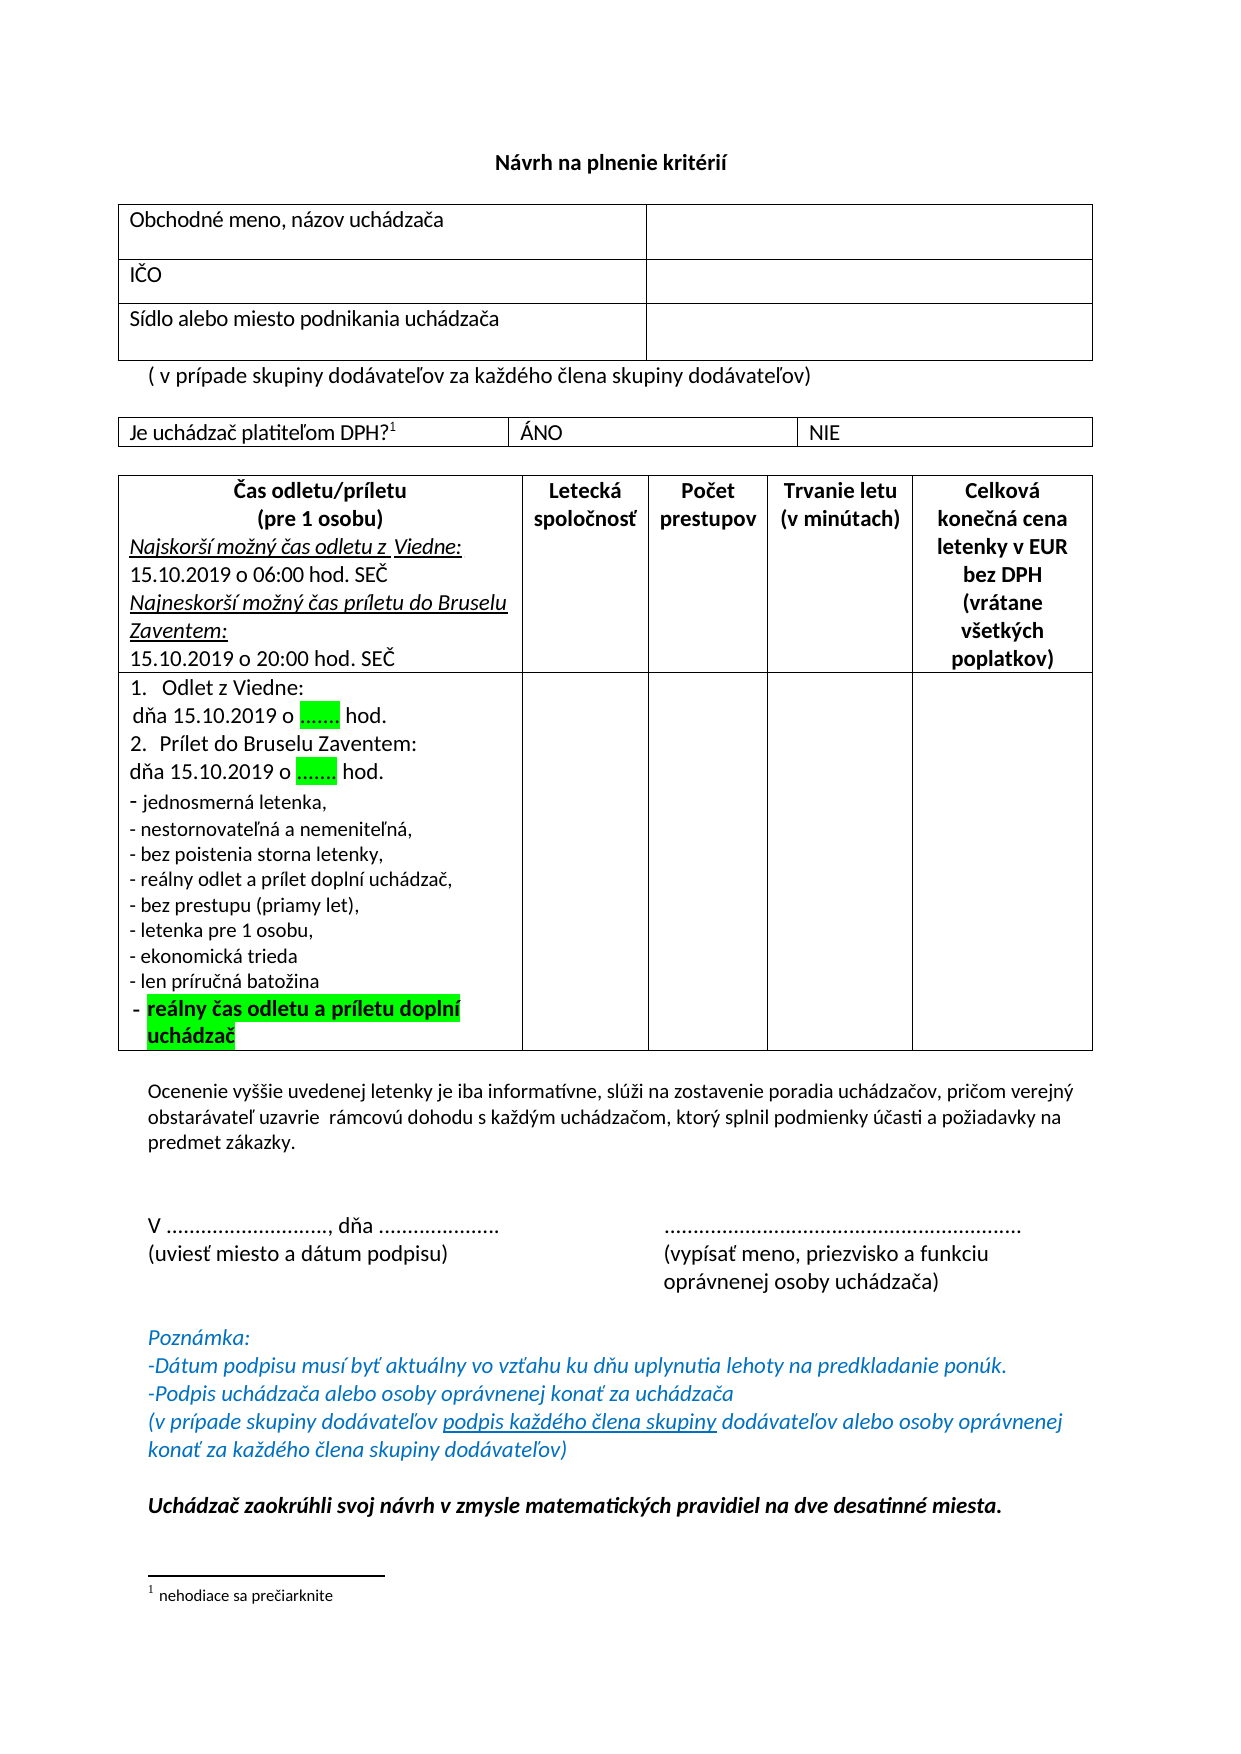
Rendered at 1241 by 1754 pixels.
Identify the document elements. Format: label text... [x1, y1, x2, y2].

text -Podpis uchádzača alebo osoby oprávnenej konať za uchádzača [148, 1379, 1093, 1407]
text (v prípade skupiny dodávateľov podpis každého člena skupiny dodávateľov alebo osoby oprávnenej konať za každého člena skupiny dodávateľov) [148, 1407, 1093, 1463]
text V ............................, dňa ..................... .............................................................. [148, 1211, 1093, 1239]
table_header Je uchádzač platiteľom DPH? [119, 418, 508, 446]
table_cell IČO [119, 260, 646, 303]
table_cell Odlet z Viedne: dňa 15.10.2019 o ....... hod. Prílet do Bruselu Zaventem: dňa 15.10.2019 o ....... hod. - jednosmerná letenka, - nestornovateľná a nemeniteľná, - bez poistenia storna letenky, - reálny odlet a prílet doplní uchádzač, - bez prestupu (priamy let), - letenka pre 1 osobu, - ekonomická trieda - len príručná batožina reálny čas odletu a príletu doplní uchádzač [119, 673, 522, 1050]
text Uchádzač zaokrúhli svoj návrh v zmysle matematických pravidiel na dve desatinné miesta. [148, 1491, 1093, 1519]
table_cell [768, 673, 912, 1050]
table_header Počet prestupov [649, 476, 767, 672]
table_cell [647, 260, 1092, 303]
text -Dátum podpisu musí byť aktuálny vo vzťahu ku dňu uplynutia lehoty na predkladanie ponúk. [148, 1351, 1093, 1379]
table_header Letecká spoločnosť [523, 476, 648, 672]
table_header Trvanie letu (v minútach) [768, 476, 912, 672]
table_header Čas odletu/príletu (pre 1 osobu) Najskorší možný čas odletu z Viedne: 15.10.2019 o 06:00 hod. SEČ Najneskorší možný čas príletu do Bruselu Zaventem: 15.10.2019 o 20:00 hod. SEČ [119, 476, 522, 672]
text Ocenenie vyššie uvedenej letenky je iba informatívne, slúži na zostavenie poradia uchádzačov, pričom verejný obstarávateľ uzavrie rámcovú dohodu s každým uchádzačom, ktorý splnil podmienky účasti a požiadavky na predmet zákazky. [148, 1079, 1093, 1155]
text Návrh na plnenie kritérií [129, 148, 1093, 176]
table_header ÁNO [509, 418, 797, 446]
table_header [647, 205, 1092, 259]
text ( v prípade skupiny dodávateľov za každého člena skupiny dodávateľov) [148, 361, 1093, 389]
table_cell [523, 673, 648, 1050]
table_cell [913, 673, 1092, 1050]
table_cell [649, 673, 767, 1050]
table_header Obchodné meno, názov uchádzača [119, 205, 646, 259]
table_header NIE [798, 418, 1092, 446]
text Poznámka: [148, 1323, 1093, 1351]
table_cell Sídlo alebo miesto podnikania uchádzača [119, 304, 646, 360]
table_header Celková konečná cena letenky v EUR bez DPH (vrátane všetkých poplatkov) [913, 476, 1092, 672]
table_cell [647, 304, 1092, 360]
text (uviesť miesto a dátum podpisu) (vypísať meno, priezvisko a funkciu oprávnenej osoby uchádzača) [148, 1239, 1093, 1295]
